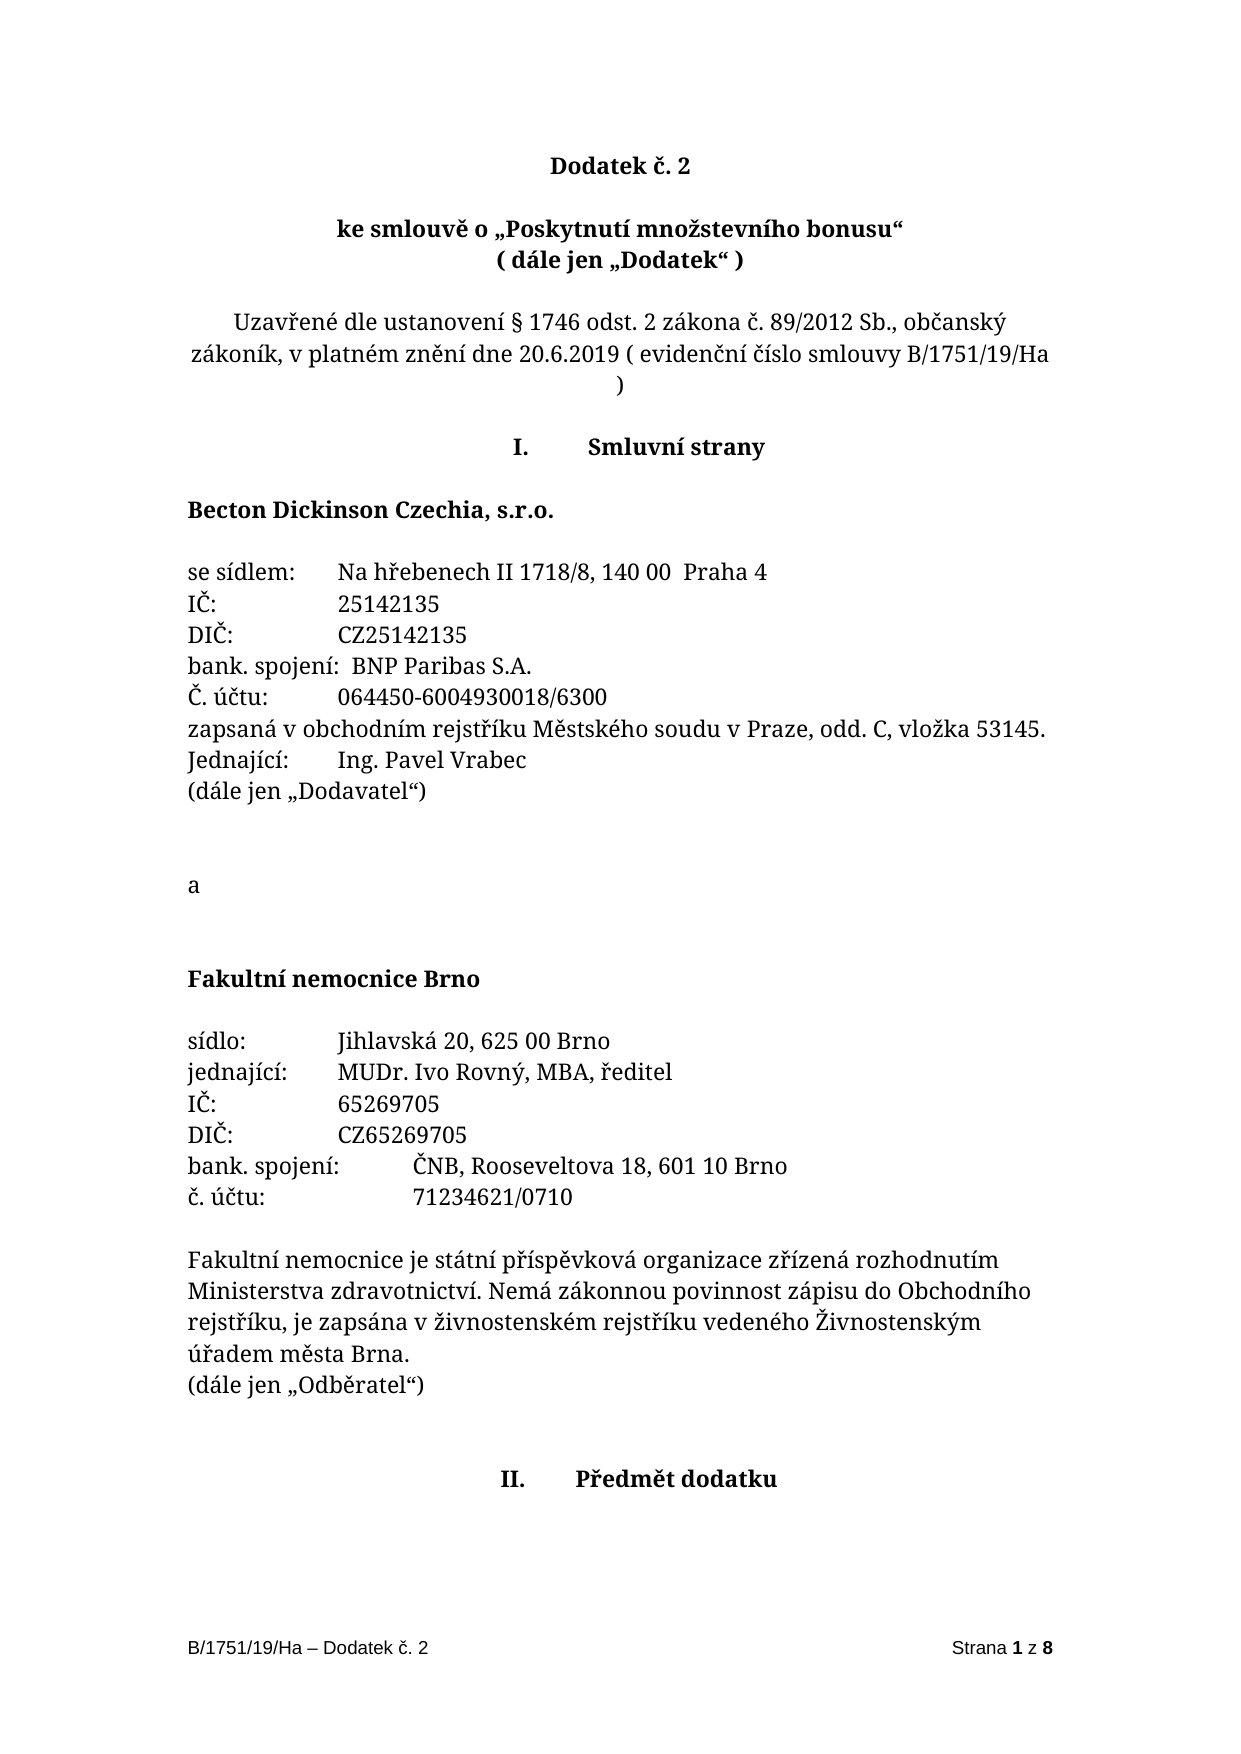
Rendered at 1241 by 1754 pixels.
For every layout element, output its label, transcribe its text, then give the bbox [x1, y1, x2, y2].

text se sídlem: Na hřebenech II 1718/8, 140 00 Praha 4 [187, 556, 1053, 587]
text ke smlouvě o „Poskytnutí množstevního bonusu“ [187, 212, 1053, 244]
list Smluvní strany [225, 431, 1053, 462]
text IČ: 25142135 [187, 587, 1053, 619]
text DIČ: CZ25142135 [187, 619, 1053, 650]
text Becton Dickinson Czechia, s.r.o. [187, 494, 1053, 525]
text ( dále jen „Dodatek“ ) [187, 244, 1053, 275]
text zapsaná v obchodním rejstříku Městského soudu v Praze, odd. C, vložka 53145. [187, 712, 1053, 744]
text DIČ: CZ65269705 [187, 1119, 1053, 1150]
text IČ: 65269705 [187, 1087, 1053, 1119]
text Fakultní nemocnice Brno [187, 962, 1053, 994]
text č. účtu: 71234621/0710 [187, 1181, 1053, 1212]
text (dále jen „Odběratel“) [187, 1369, 1053, 1400]
text jednající: MUDr. Ivo Rovný, MBA, ředitel [187, 1056, 1053, 1087]
list Předmět dodatku [225, 1462, 1053, 1494]
text bank. spojení: BNP Paribas S.A. [187, 650, 1053, 681]
text sídlo: Jihlavská 20, 625 00 Brno [187, 1025, 1053, 1056]
text bank. spojení: ČNB, Rooseveltova 18, 601 10 Brno [187, 1150, 1053, 1181]
text Dodatek č. 2 [187, 150, 1053, 181]
text (dále jen „Dodavatel“) [187, 775, 1053, 806]
text Č. účtu: 064450-6004930018/6300 [187, 681, 1053, 712]
text Fakultní nemocnice je státní příspěvková organizace zřízená rozhodnutím Ministerstva zdravotnictví. Nemá zákonnou povinnost zápisu do Obchodního rejstříku, je zapsána v živnostenském rejstříku vedeného Živnostenským úřadem města Brna. [187, 1244, 1053, 1369]
text Jednající: Ing. Pavel Vrabec [187, 744, 1053, 775]
text a [187, 869, 1053, 900]
text Uzavřené dle ustanovení § 1746 odst. 2 zákona č. 89/2012 Sb., občanský zákoník, v platném znění dne 20.6.2019 ( evidenční číslo smlouvy B/1751/19/Ha ) [187, 306, 1053, 400]
